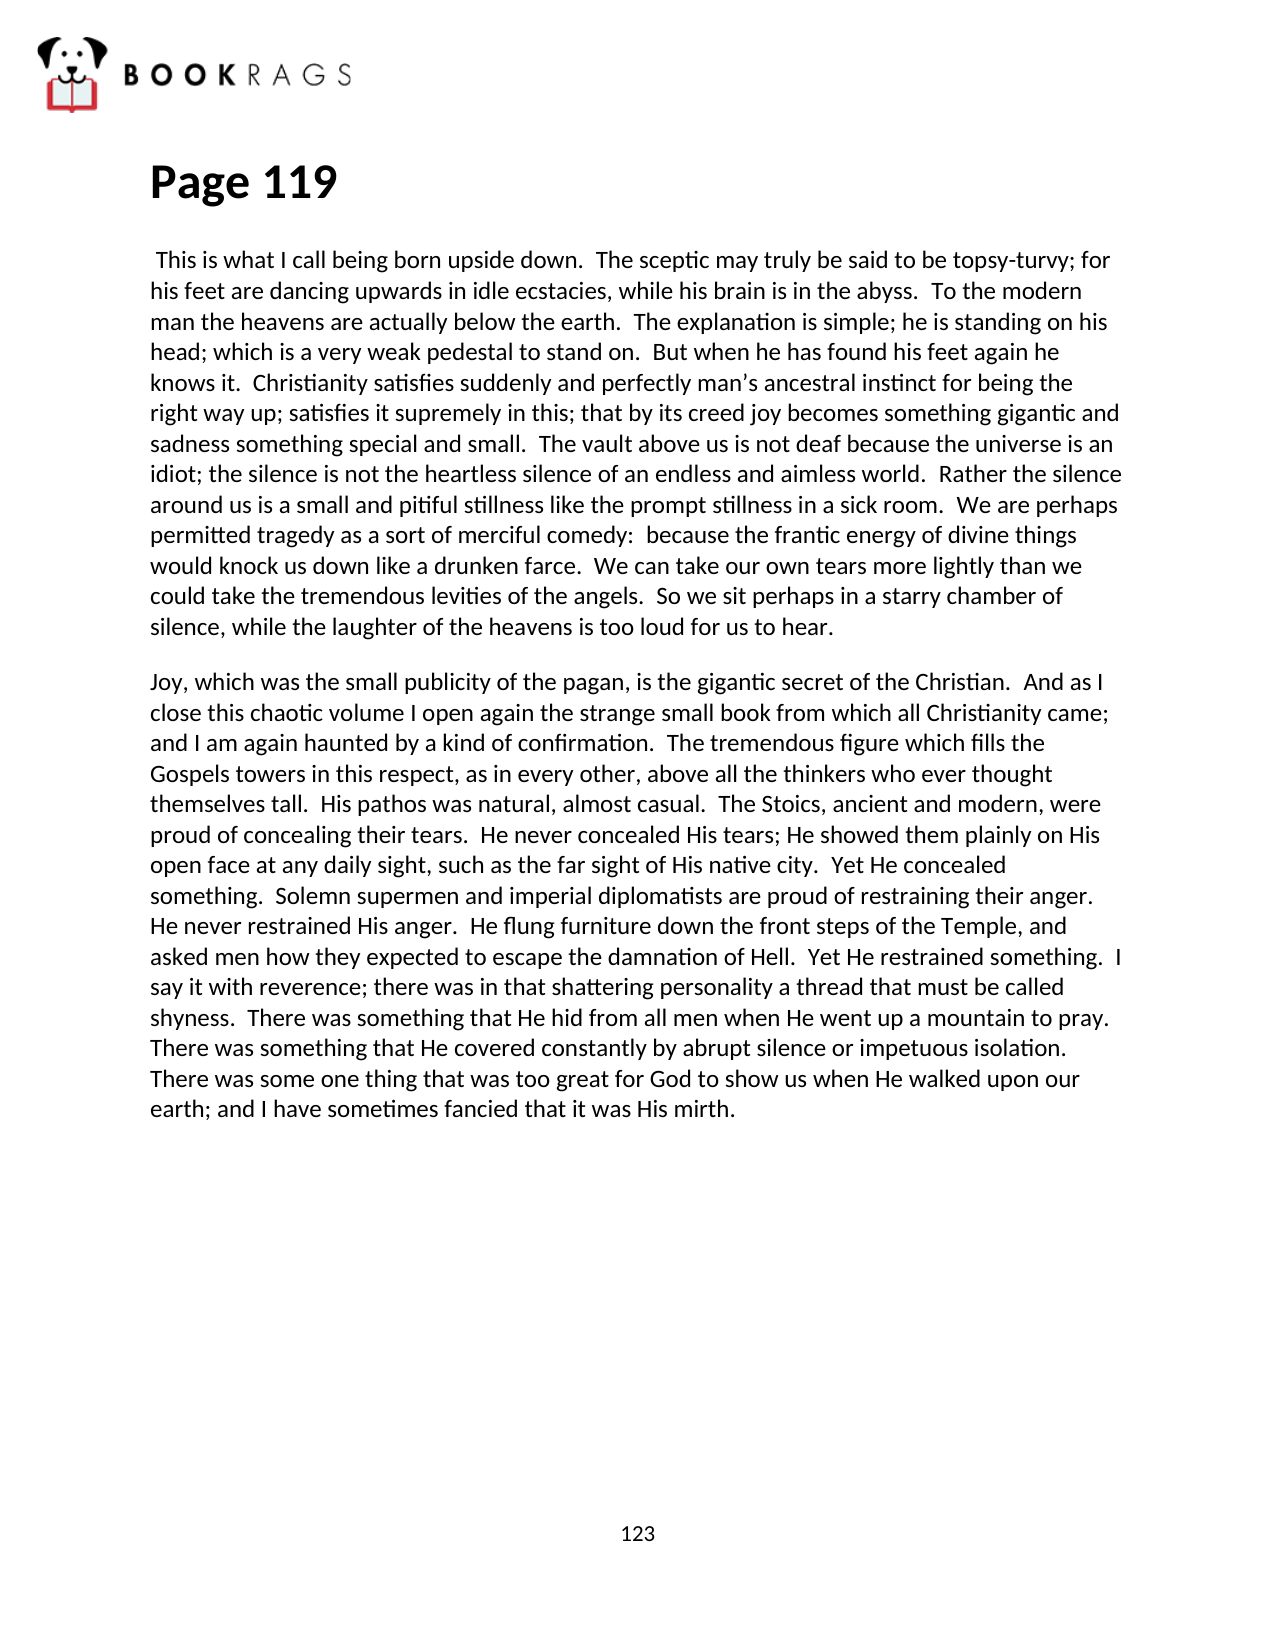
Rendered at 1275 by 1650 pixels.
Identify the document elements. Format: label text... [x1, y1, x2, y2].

picture [37, 37, 351, 113]
text Page 119 [150, 150, 1125, 211]
text Joy, which was the small publicity of the pagan, is the gigantic secret of the Christian. And as I close this chaotic volume I open again the strange small book from which all Christianity came; and I am again haunted by a kind of confirmation. The tremendous figure which fills the Gospels towers in this respect, as in every other, above all the thinkers who ever thought themselves tall. His pathos was natural, almost casual. The Stoics, ancient and modern, were proud of concealing their tears. He never concealed His tears; He showed them plainly on His open face at any daily sight, such as the far sight of His native city. Yet He concealed something. Solemn supermen and imperial diplomatists are proud of restraining their anger. He never restrained His anger. He flung furniture down the front steps of the Temple, and asked men how they expected to escape the damnation of Hell. Yet He restrained something. I say it with reverence; there was in that shattering personality a thread that must be called shyness. There was something that He hid from all men when He went up a mountain to pray. There was something that He covered constantly by abrupt silence or impetuous isolation. There was some one thing that was too great for God to show us when He walked upon our earth; and I have sometimes fancied that it was His mirth. [150, 666, 1125, 1124]
text This is what I call being born upside down. The sceptic may truly be said to be topsy-turvy; for his feet are dancing upwards in idle ecstacies, while his brain is in the abyss. To the modern man the heavens are actually below the earth. The explanation is simple; he is standing on his head; which is a very weak pedestal to stand on. But when he has found his feet again he knows it. Christianity satisfies suddenly and perfectly man’s ancestral instinct for being the right way up; satisfies it supremely in this; that by its creed joy becomes something gigantic and sadness something special and small. The vault above us is not deaf because the universe is an idiot; the silence is not the heartless silence of an endless and aimless world. Rather the silence around us is a small and pitiful stillness like the prompt stillness in a sick room. We are perhaps permitted tragedy as a sort of merciful comedy: because the frantic energy of divine things would knock us down like a drunken farce. We can take our own tears more lightly than we could take the tremendous levities of the angels. So we sit perhaps in a starry chamber of silence, while the laughter of the heavens is too loud for us to hear. [150, 244, 1125, 641]
